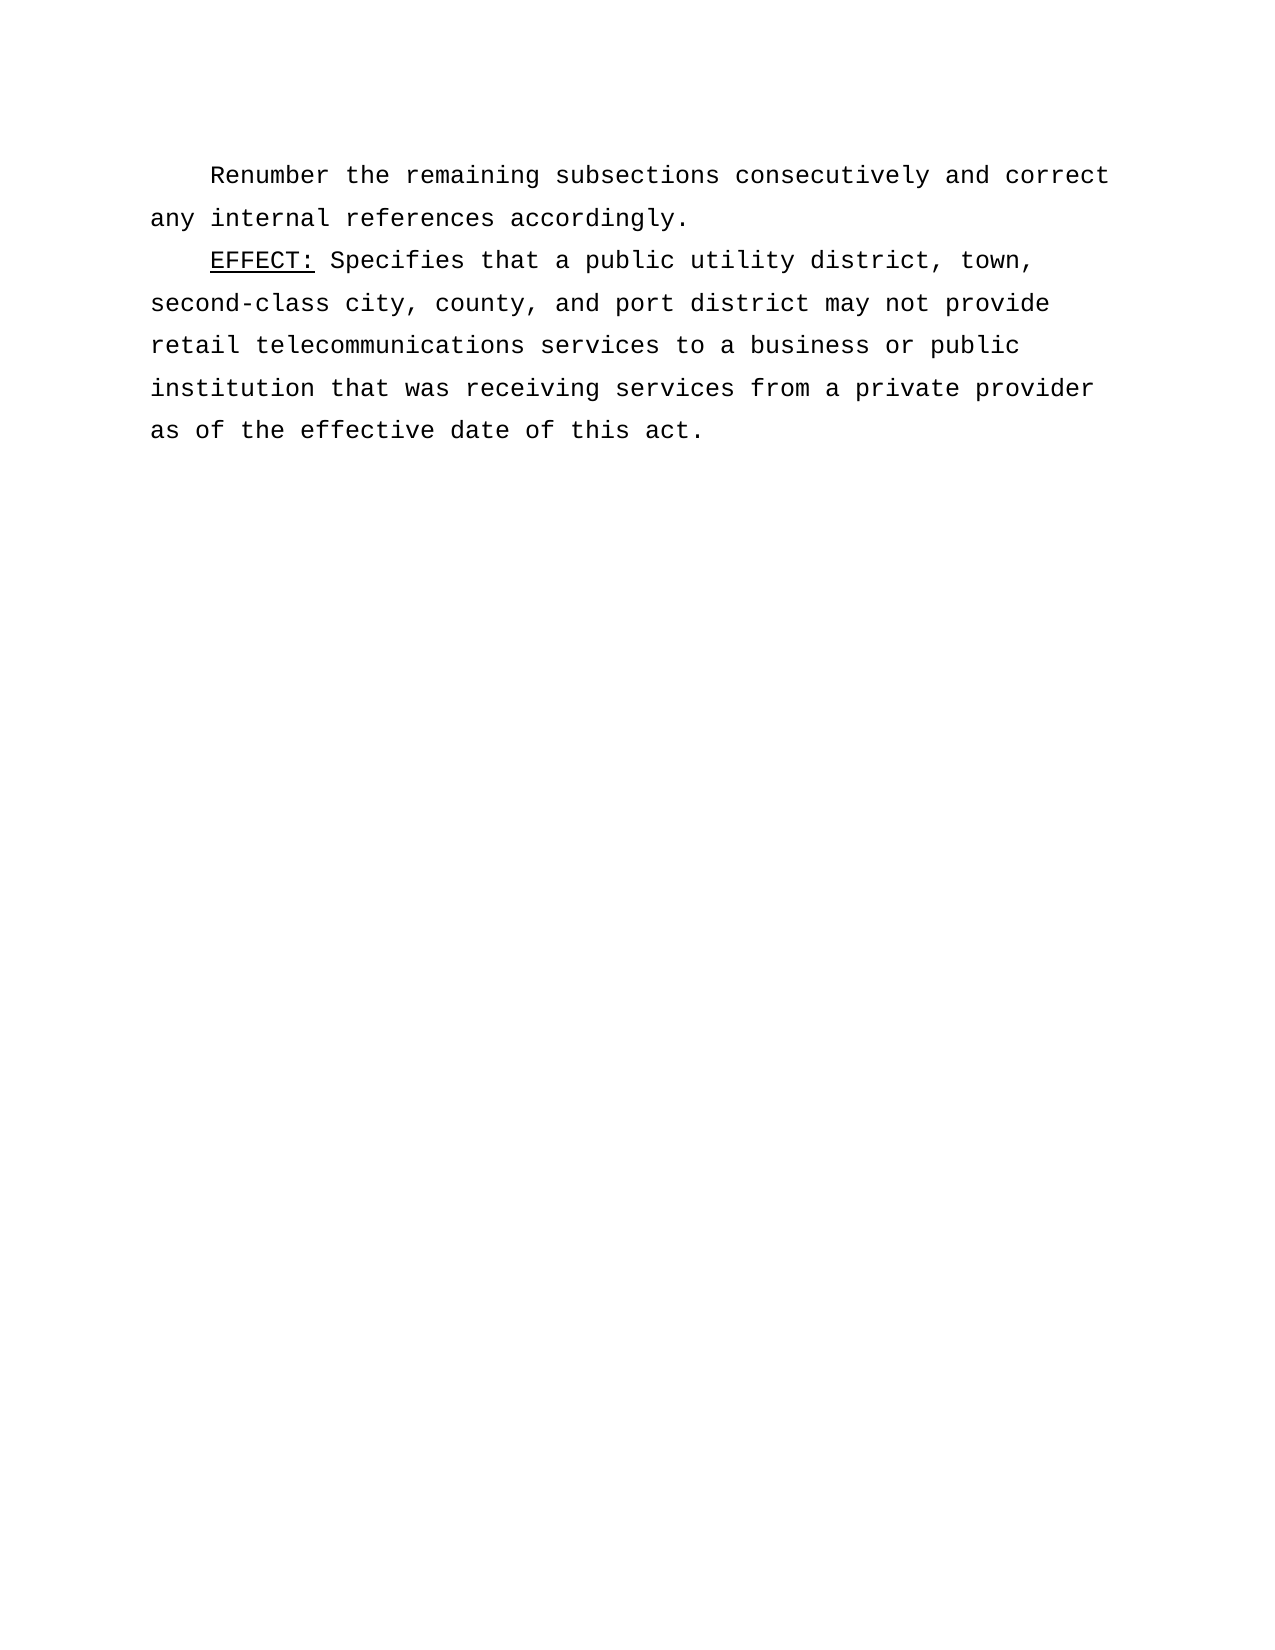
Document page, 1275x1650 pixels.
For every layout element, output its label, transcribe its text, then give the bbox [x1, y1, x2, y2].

text EFFECT: Specifies that a public utility district, town, second-class city, county, and port district may not provide retail telecommunications services to a business or public institution that was receiving services from a private provider as of the effective date of this act. [150, 235, 1125, 447]
text Renumber the remaining subsections consecutively and correct any internal references accordingly. [150, 150, 1125, 235]
